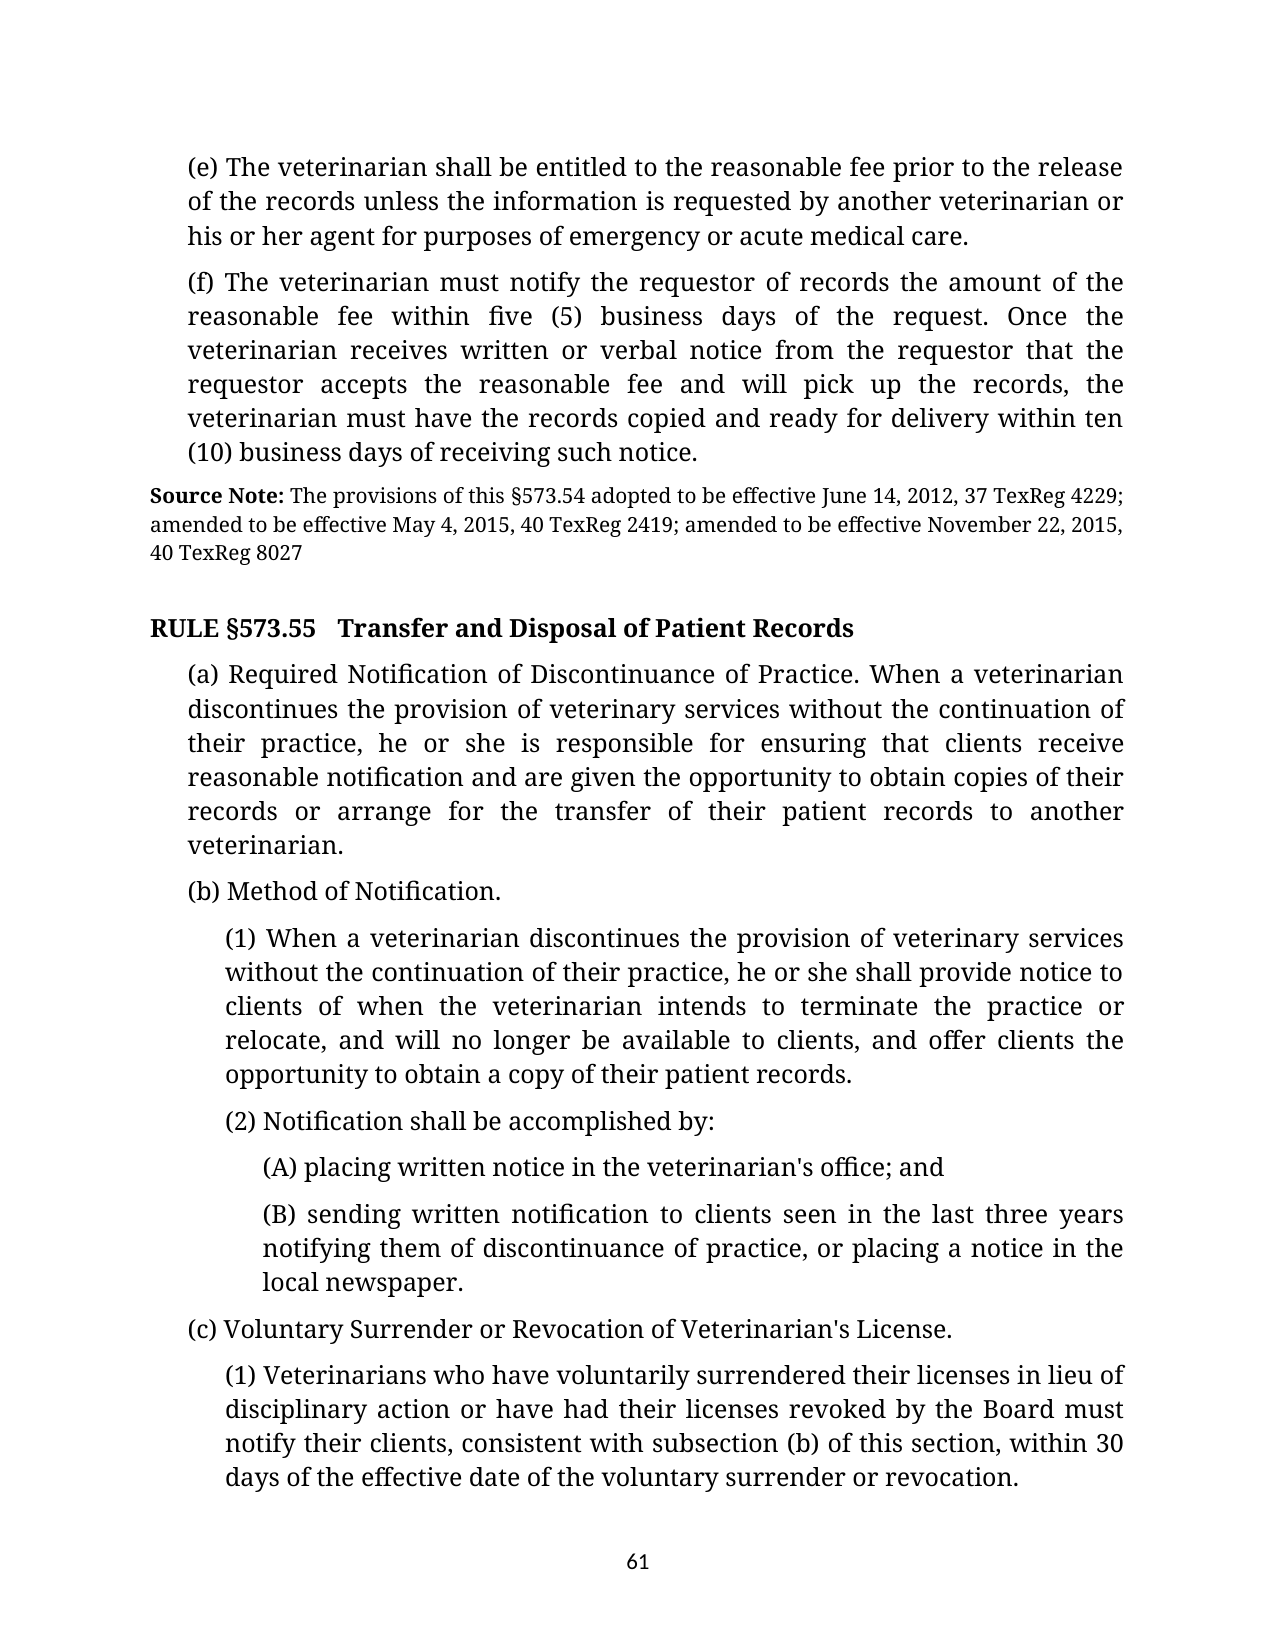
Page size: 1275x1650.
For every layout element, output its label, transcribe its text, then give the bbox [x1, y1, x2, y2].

text (2) Notification shall be accomplished by: [225, 1103, 1125, 1137]
text (B) sending written notification to clients seen in the last three years notifying them of discontinuance of practice, or placing a notice in the local newspaper. [262, 1197, 1125, 1299]
text (1) Veterinarians who have voluntarily surrendered their licenses in lieu of disciplinary action or have had their licenses revoked by the Board must notify their clients, consistent with subsection (b) of this section, within 30 days of the effective date of the voluntary surrender or revocation. [225, 1358, 1125, 1494]
text (1) When a veterinarian discontinues the provision of veterinary services without the continuation of their practice, he or she shall provide notice to clients of when the veterinarian intends to terminate the practice or relocate, and will no longer be available to clients, and offer clients the opportunity to obtain a copy of their patient records. [225, 921, 1125, 1091]
text (a) Required Notification of Discontinuance of Practice. When a veterinarian discontinues the provision of veterinary services without the continuation of their practice, he or she is responsible for ensuring that clients receive reasonable notification and are given the opportunity to obtain copies of their records or arrange for the transfer of their patient records to another veterinarian. [187, 657, 1125, 862]
text Source Note: The provisions of this §573.54 adopted to be effective June 14, 2012, 37 TexReg 4229; amended to be effective May 4, 2015, 40 TexReg 2419; amended to be effective November 22, 2015, 40 TexReg 8027 [150, 482, 1125, 567]
text (A) placing written notice in the veterinarian's office; and [262, 1150, 1125, 1184]
text RULE §573.55 Transfer and Disposal of Patient Records [150, 611, 1125, 645]
text (c) Voluntary Surrender or Revocation of Veterinarian's License. [187, 1311, 1125, 1345]
text (b) Method of Notification. [187, 874, 1125, 908]
text (f) The veterinarian must notify the requestor of records the amount of the reasonable fee within five (5) business days of the request. Once the veterinarian receives written or verbal notice from the requestor that the requestor accepts the reasonable fee and will pick up the records, the veterinarian must have the records copied and ready for delivery within ten (10) business days of receiving such notice. [187, 265, 1125, 469]
text (e) The veterinarian shall be entitled to the reasonable fee prior to the release of the records unless the information is requested by another veterinarian or his or her agent for purposes of emergency or acute medical care. [187, 150, 1125, 252]
